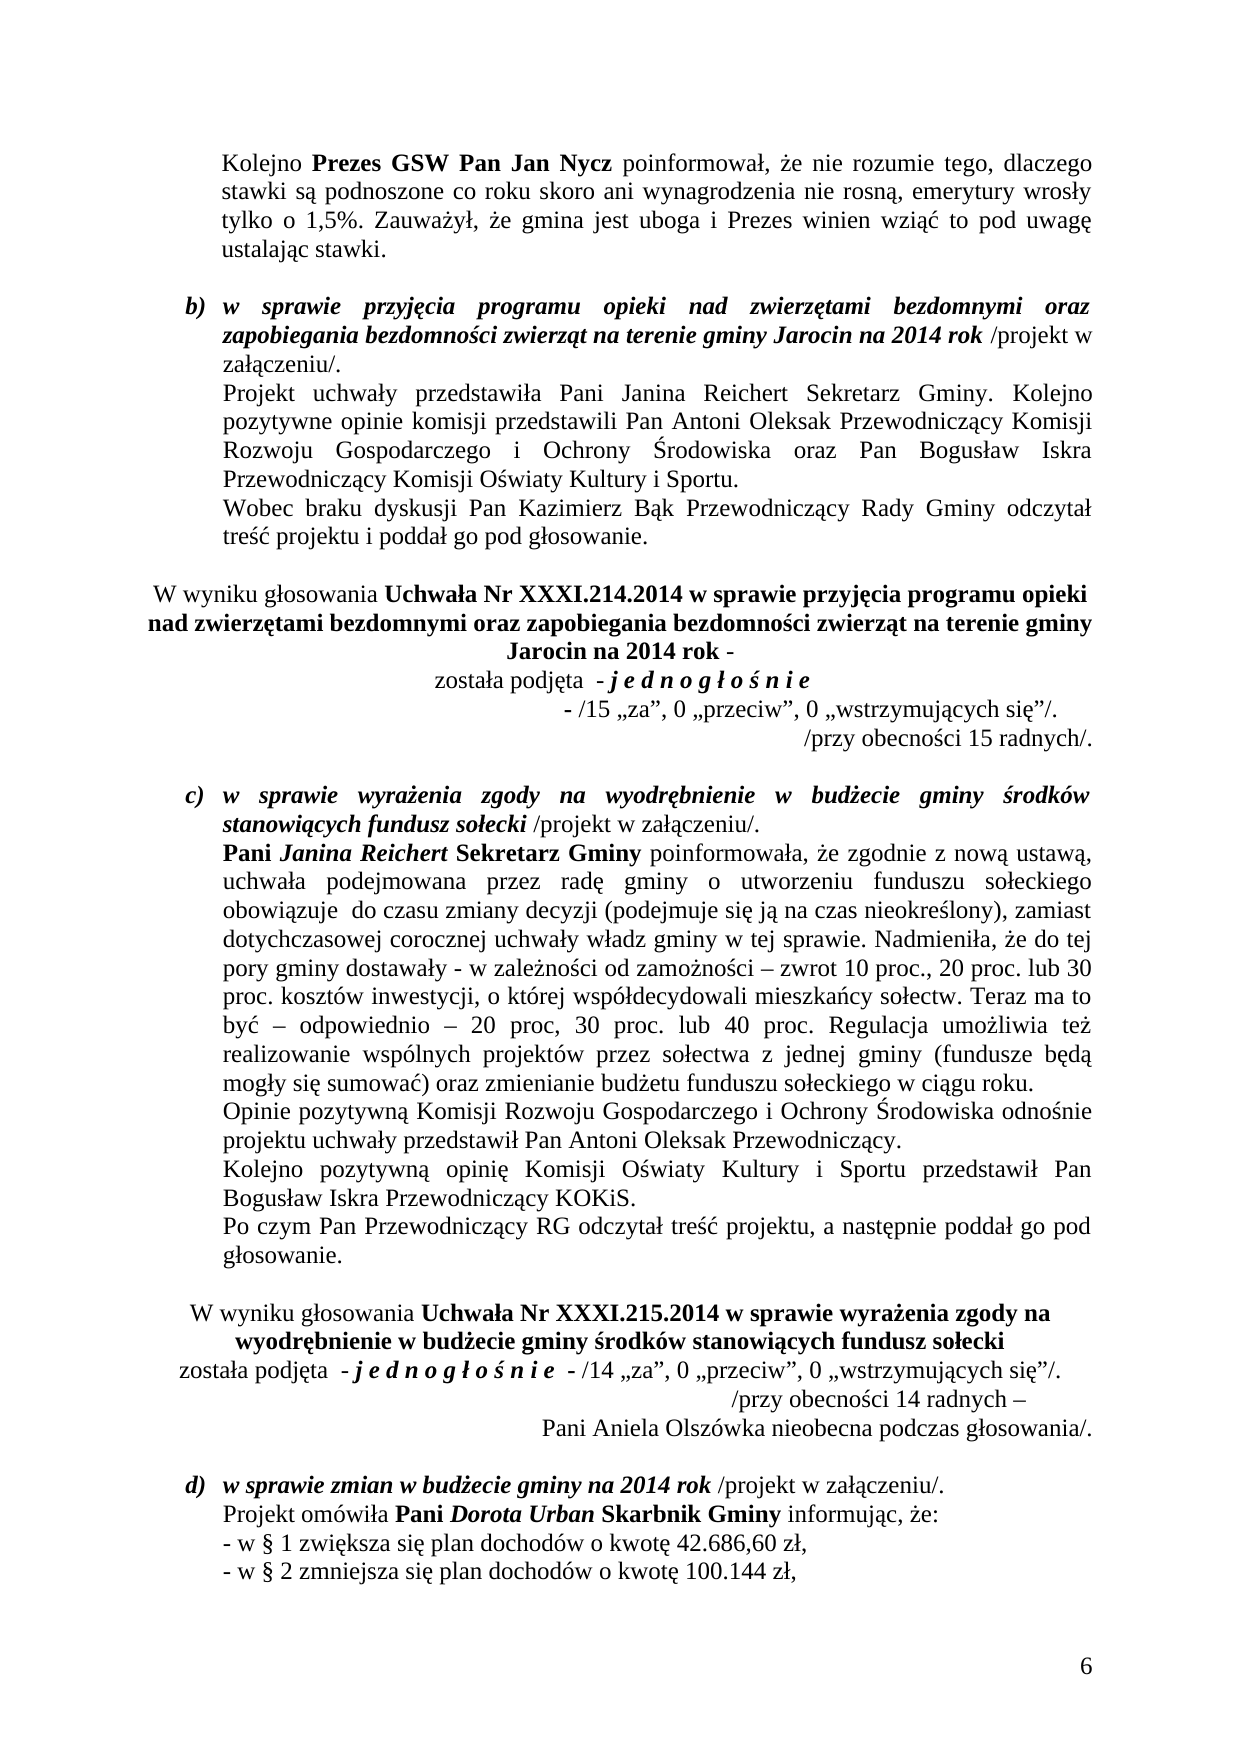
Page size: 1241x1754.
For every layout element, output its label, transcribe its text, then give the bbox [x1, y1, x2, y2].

list Po czym Pan Przewodniczący RG odczytał treść projektu, a następnie poddał go pod głosowanie. [223, 1211, 1093, 1269]
text - /15 „za”, 0 „przeciw”, 0 „wstrzymujących się”/. [148, 694, 1093, 723]
text została podjęta - j e d n o g ł o ś n i e - /14 „za”, 0 „przeciw”, 0 „wstrzymujących się”/. [148, 1355, 1093, 1384]
list Kolejno pozytywną opinię Komisji Oświaty Kultury i Sportu przedstawił Pan Bogusław Iskra Przewodniczący KOKiS. [223, 1154, 1093, 1211]
list - w § 1 zwiększa się plan dochodów o kwotę 42.686,60 zł, [223, 1528, 1093, 1556]
list w sprawie zmian w budżecie gminy na 2014 rok /projekt w załączeniu/. [185, 1470, 1093, 1499]
text została podjęta - j e d n o g ł o ś n i e [148, 665, 1093, 694]
list w sprawie wyrażenia zgody na wyodrębnienie w budżecie gminy środków stanowiących fundusz sołecki /projekt w załączeniu/. [185, 780, 1093, 838]
list Wobec braku dyskusji Pan Kazimierz Bąk Przewodniczący Rady Gminy odczytał treść projektu i poddał go pod głosowanie. [223, 493, 1093, 550]
list Projekt uchwały przedstawiła Pani Janina Reichert Sekretarz Gminy. Kolejno pozytywne opinie komisji przedstawili Pan Antoni Oleksak Przewodniczący Komisji Rozwoju Gospodarczego i Ochrony Środowiska oraz Pan Bogusław Iskra Przewodniczący Komisji Oświaty Kultury i Sportu. [223, 378, 1093, 493]
list Projekt omówiła Pani Dorota Urban Skarbnik Gminy informując, że: [223, 1499, 1093, 1528]
list Pani Janina Reichert Sekretarz Gminy poinformowała, że zgodnie z nową ustawą, uchwała podejmowana przez radę gminy o utworzeniu funduszu sołeckiego obowiązuje do czasu zmiany decyzji (podejmuje się ją na czas nieokreślony), zamiast dotychczasowej corocznej uchwały władz gminy w tej sprawie. Nadmieniła, że do tej pory gminy dostawały - w zależności od zamożności – zwrot 10 proc., 20 proc. lub 30 proc. kosztów inwestycji, o której współdecydowali mieszkańcy sołectw. Teraz ma to być – odpowiednio – 20 proc, 30 proc. lub 40 proc. Regulacja umożliwia też realizowanie wspólnych projektów przez sołectwa z jednej gminy (fundusze będą mogły się sumować) oraz zmienianie budżetu funduszu sołeckiego w ciągu roku. [223, 838, 1093, 1096]
list Opinie pozytywną Komisji Rozwoju Gospodarczego i Ochrony Środowiska odnośnie projektu uchwały przedstawił Pan Antoni Oleksak Przewodniczący. [223, 1096, 1093, 1154]
text W wyniku głosowania Uchwała Nr XXXI.215.2014 w sprawie wyrażenia zgody na wyodrębnienie w budżecie gminy środków stanowiących fundusz sołecki [148, 1298, 1093, 1355]
text W wyniku głosowania Uchwała Nr XXXI.214.2014 w sprawie przyjęcia programu opieki nad zwierzętami bezdomnymi oraz zapobiegania bezdomności zwierząt na terenie gminy Jarocin na 2014 rok - [148, 579, 1093, 665]
text Kolejno Prezes GSW Pan Jan Nycz poinformował, że nie rozumie tego, dlaczego stawki są podnoszone co roku skoro ani wynagrodzenia nie rosną, emerytury wrosły tylko o 1,5%. Zauważył, że gmina jest uboga i Prezes winien wziąć to pod uwagę ustalając stawki. [221, 148, 1093, 263]
text /przy obecności 15 radnych/. [591, 723, 1093, 751]
text Pani Aniela Olszówka nieobecna podczas głosowania/. [177, 1413, 1093, 1441]
list w sprawie przyjęcia programu opieki nad zwierzętami bezdomnymi oraz zapobiegania bezdomności zwierząt na terenie gminy Jarocin na 2014 rok /projekt w załączeniu/. [185, 291, 1093, 378]
text /przy obecności 14 radnych – [591, 1384, 1093, 1413]
list - w § 2 zmniejsza się plan dochodów o kwotę 100.144 zł, [223, 1556, 1093, 1585]
